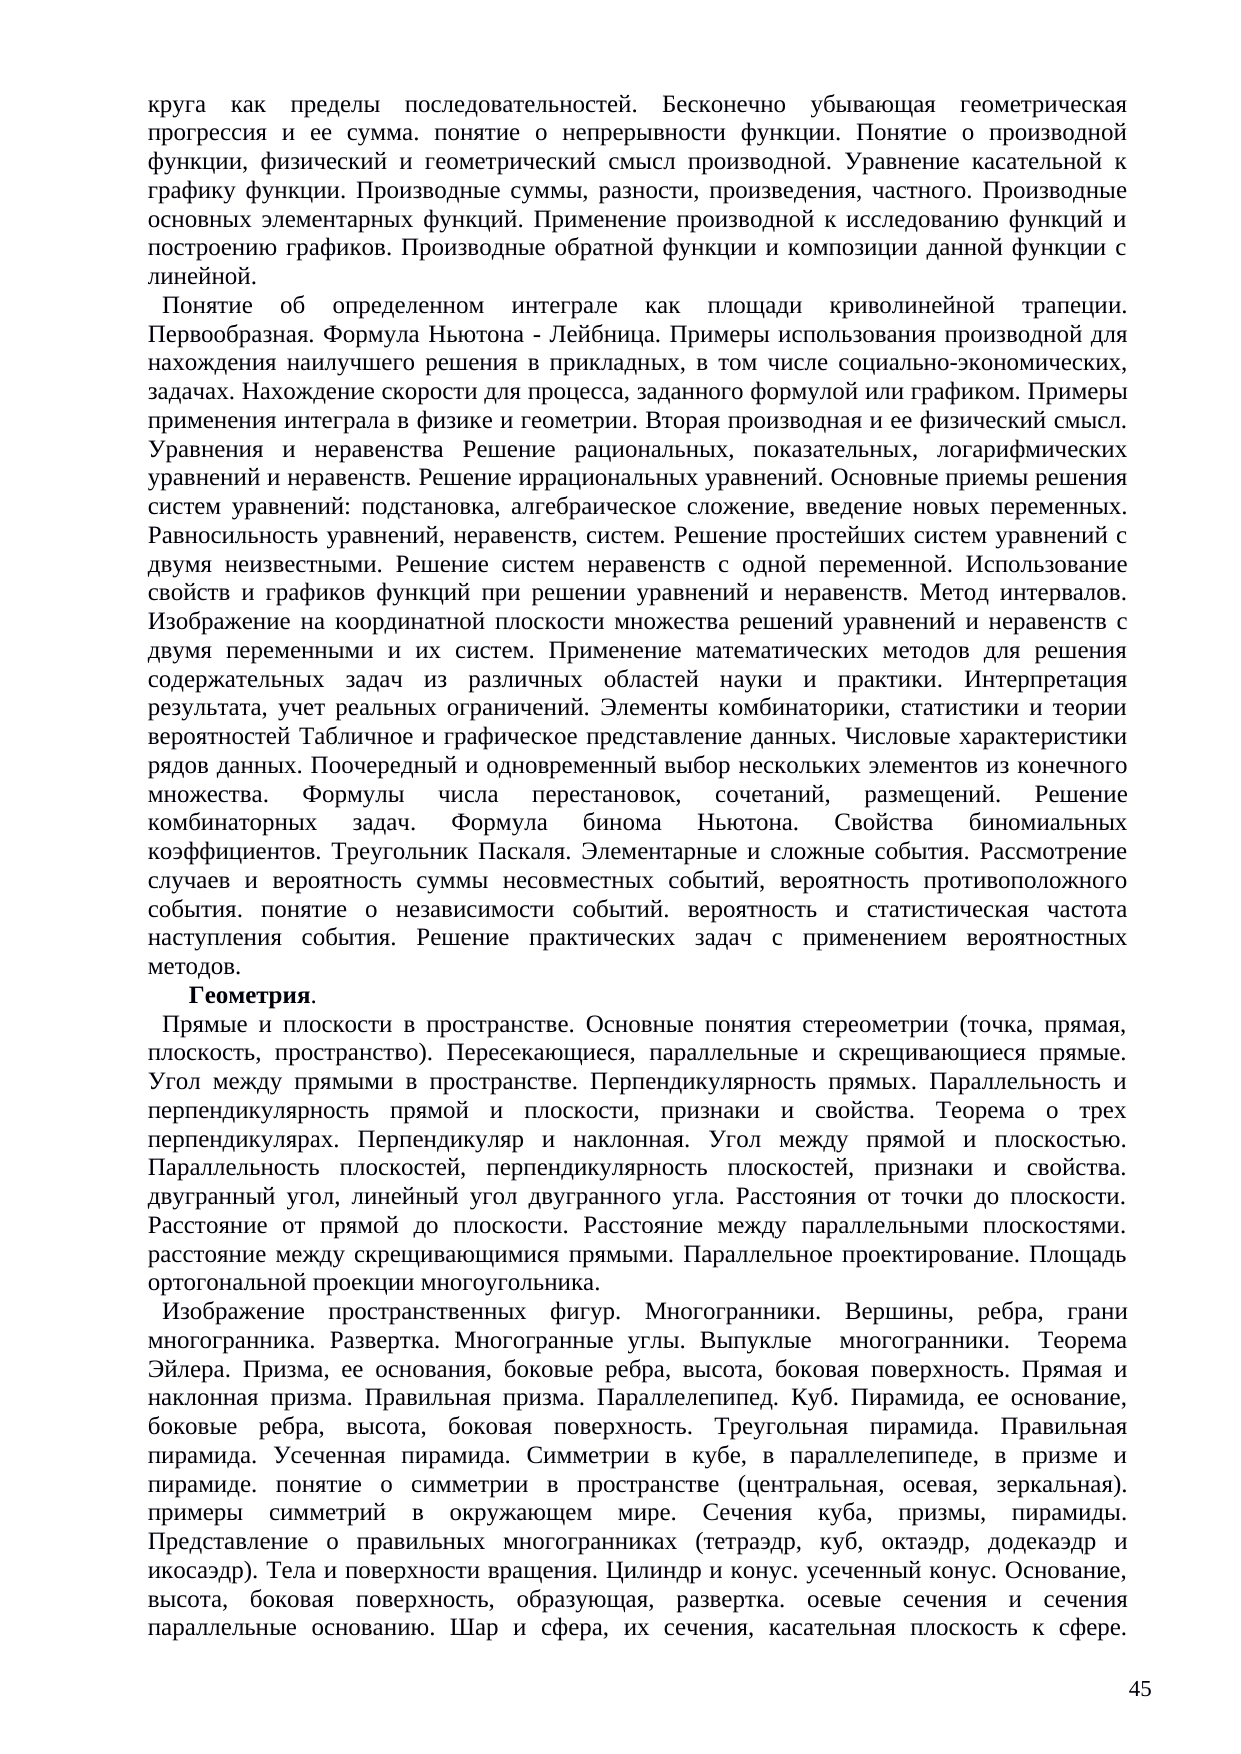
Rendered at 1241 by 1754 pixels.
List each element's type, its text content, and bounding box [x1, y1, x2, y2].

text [148, 1296, 1128, 1641]
text Прямые и плоскости в пространстве. Основные понятия стереометрии (точка, прямая, плоскость, пространство). Пересекающиеся, параллельные и скрещивающиеся прямые. Угол между прямыми в пространстве. Перпендикулярность прямых. Параллельность и перпендикулярность прямой и плоскости, признаки и свойства. Теорема о трех перпендикулярах. Перпендикуляр и наклонная. Угол между прямой и плоскостью. Параллельность плоскостей, перпендикулярность плоскостей, признаки и свойства. двугранный угол, линейный угол двугранного угла. Расстояния от точки до плоскости. Расстояние от прямой до плоскости. Расстояние между параллельными плоскостями. расстояние между скрещивающимися прямыми. Параллельное проектирование. Площадь ортогональной проекции многоугольника. [148, 1009, 1127, 1296]
text Геометрия. [174, 980, 1152, 1009]
text Понятие об определенном интеграле как площади криволинейной трапеции. Первообразная. Формула Ньютона - Лейбница. Примеры использования производной для нахождения наилучшего решения в прикладных, в том числе социально-экономических, задачах. Нахождение скорости для процесса, заданного формулой или графиком. Примеры применения интеграла в физике и геометрии. Вторая производная и ее физический смысл. Уравнения и неравенства Решение рациональных, показательных, логарифмических уравнений и неравенств. Решение иррациональных уравнений. Основные приемы решения систем уравнений: подстановка, алгебраическое сложение, введение новых переменных. Равносильность уравнений, неравенств, систем. Решение простейших систем уравнений с двумя неизвестными. Решение систем неравенств с одной переменной. Использование свойств и графиков функций при решении уравнений и неравенств. Метод интервалов. Изображение на координатной плоскости множества решений уравнений и неравенств с двумя переменными и их систем. Применение математических методов для решения содержательных задач из различных областей науки и практики. Интерпретация результата, учет реальных ограничений. Элементы комбинаторики, статистики и теории вероятностей Табличное и графическое представление данных. Числовые характеристики рядов данных. Поочередный и одновременный выбор нескольких элементов из конечного множества. Формулы числа перестановок, сочетаний, размещений. Решение комбинаторных задач. Формула бинома Ньютона. Свойства биномиальных коэффициентов. Треугольник Паскаля. Элементарные и сложные события. Рассмотрение случаев и вероятность суммы несовместных событий, вероятность противоположного события. понятие о независимости событий. вероятность и статистическая частота наступления события. Решение практических задач с применением вероятностных методов. [148, 290, 1128, 980]
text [148, 89, 1128, 290]
